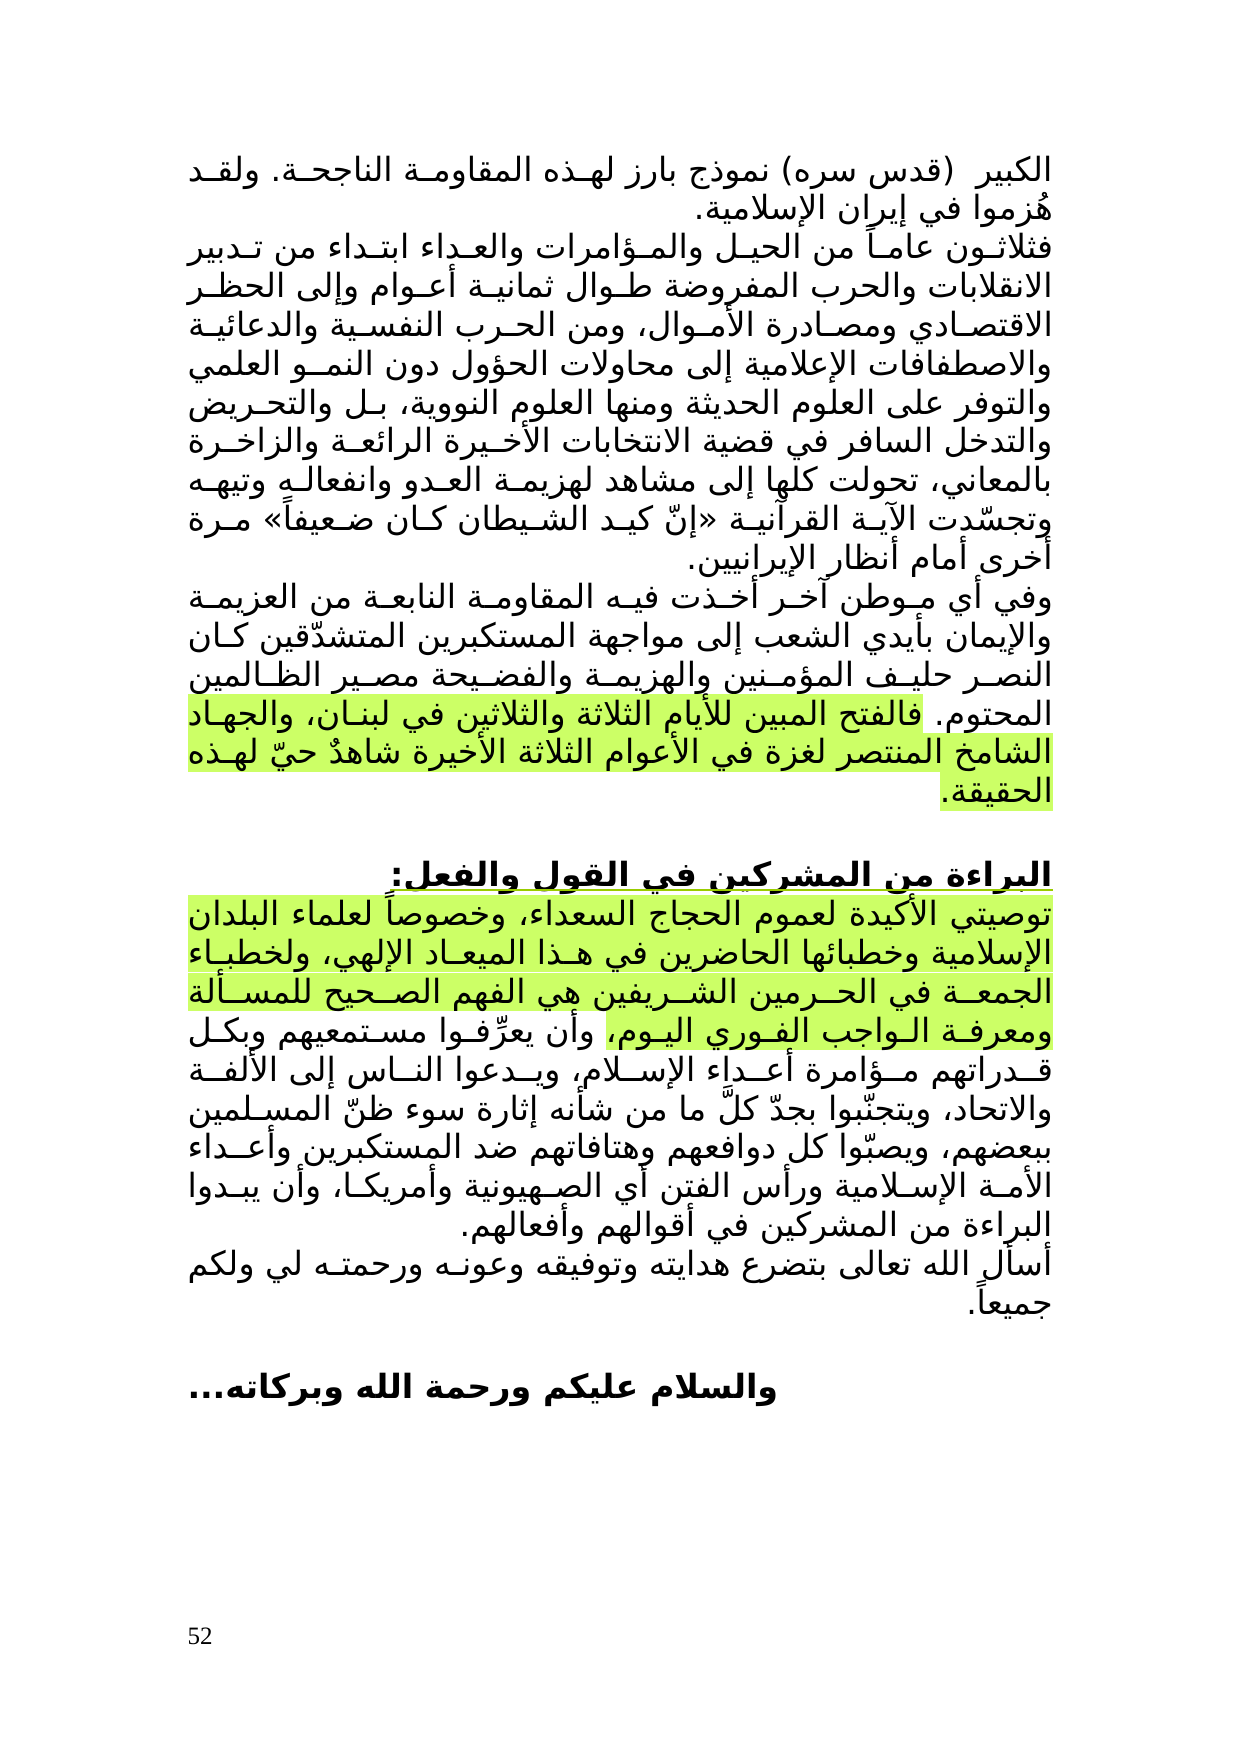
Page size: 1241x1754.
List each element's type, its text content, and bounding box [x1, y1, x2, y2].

text أسأل الله تعالی بتضرع هدايته وتوفيقه وعونه ورحمته لي ولكم جميعاً. [187, 1244, 1053, 1322]
text توصيتي الأكيدة لعموم الحجاج السعداء، وخصوصاً لعلماء البلدان الإسلامية وخطبائها الحاضرين في هذا الميعاد الإلهي، ولخطباء الجمعة في الحرمين الشريفين هي الفهم الصحيح للمسألة ومعرفة الواجب الفوري اليوم، وأن يعرِّفوا مستمعيهم وبكل قدراتهم مؤامرة أعداء الإسلام، ويدعوا الناس إلی الألفة والاتحاد، ويتجنّبوا بجدّ كلَّ ما من شأنه إثارة سوء ظنّ المسلمين ببعضهم، ويصبّوا كل دوافعهم وهتافاتهم ضد المستكبرين وأعداء الأمة الإسلامية ورأس الفتن أي الصهيونية وأمريكا، وأن يبدوا البراءة من المشركين في أقوالهم وأفعالهم. [187, 895, 1053, 1244]
text وفي أي موطن آخر أخذت فيه المقاومة النابعة من العزيمة والإيمان بأيدي الشعب إلی مواجهة المستكبرين المتشدّقين كان النصر حليف المؤمنين والهزيمة والفضيحة مصير الظالمين المحتوم. فالفتح المبين للأيام الثلاثة والثلاثين في لبنان، والجهاد الشامخ المنتصر لغزة في الأعوام الثلاثة الأخيرة شاهدٌ حيّ لهذه الحقيقة. [187, 577, 1053, 811]
text الكبير (قدس سره) نموذج بارز لهذه المقاومة الناجحة. ولقد هُزموا في إيران الإسلامية. [187, 150, 1053, 228]
text والسلام عليكم ورحمة الله وبركاته... [187, 1368, 1053, 1406]
text فثلاثون عاماً من الحيل والمؤامرات والعداء ابتداء من تدبير الانقلابات والحرب المفروضة طوال ثمانية أعوام وإلی الحظر الاقتصادي ومصادرة الأموال، ومن الحرب النفسية والدعائية والاصطفافات الإعلامية إلی محاولات الحؤول دون النمو العلمي والتوفر علی العلوم الحديثة ومنها العلوم النووية، بل والتحريض والتدخل السافر في قضية الانتخابات الأخيرة الرائعة والزاخرة بالمعاني، تحولت كلها إلی مشاهد لهزيمة العدو وانفعاله وتيهه وتجسّدت الآية القرآنية «إنّ كيد الشيطان كان ضعيفاً» مرة أخری أمام أنظار الإيرانيين. [187, 228, 1053, 577]
text البراءة من المشركين في القول والفعل: [187, 856, 1053, 895]
